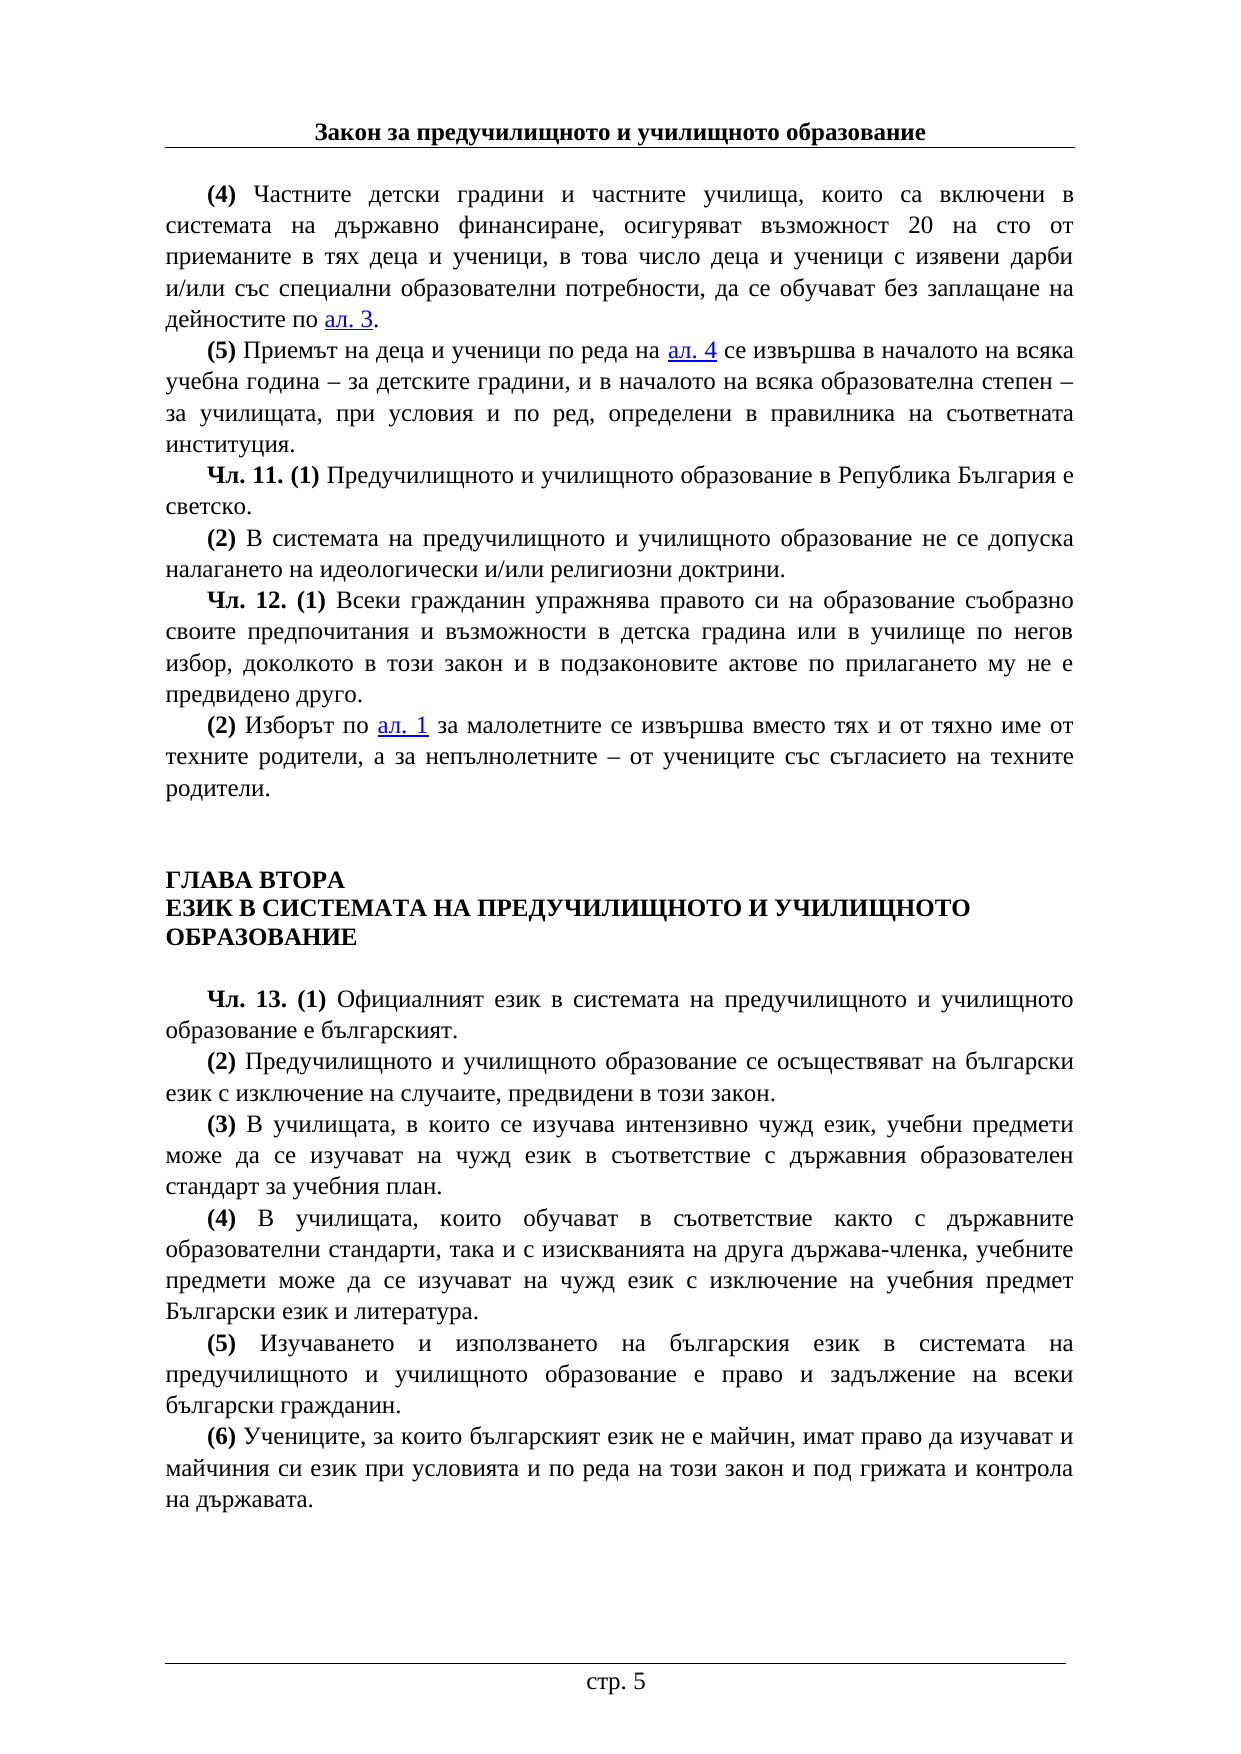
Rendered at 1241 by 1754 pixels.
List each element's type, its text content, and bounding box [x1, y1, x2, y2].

text Чл. 13. (1) Официалният език в системата на предучилищното и училищното образование е българският. [165, 982, 1075, 1045]
subtitle ЕЗИК В СИСТЕМАТА НА ПРЕДУЧИЛИЩНОТО И УЧИЛИЩНОТО ОБРАЗОВАНИЕ [165, 893, 1075, 951]
text (2) Предучилищното и училищното образование се осъществяват на български език с изключение на случаите, предвидени в този закон. [165, 1045, 1075, 1107]
subtitle Глава втора [165, 865, 1075, 893]
text (5) Изучаването и използването на българския език в системата на предучилищното и училищното образование е право и задължение на всеки български гражданин. [165, 1326, 1075, 1420]
text (3) В училищата, в които се изучава интензивно чужд език, учебни предмети може да се изучават на чужд език в съответствие с държавния образователен стандарт за учебния план. [165, 1107, 1075, 1201]
text (2) В системата на предучилищното и училищното образование не се допуска налагането на идеологически и/или религиозни доктрини. [165, 521, 1075, 583]
text (4) Частните детски градини и частните училища, които са включени в системата на държавно финансиране, осигуряват възможност 20 на сто от приеманите в тях деца и ученици, в това число деца и ученици с изявени дарби и/или със специални образователни потребности, да се обучават без заплащане на дейностите по ал. 3. [165, 177, 1075, 333]
text (2) Изборът по ал. 1 за малолетните се извършва вместо тях и от тяхно име от техните родители, а за непълнолетните – от учениците със съгласието на техните родители. [165, 708, 1075, 802]
text (4) В училищата, които обучават в съответствие както с държавните образователни стандарти, така и с изискванията на друга държава-членка, учебните предмети може да се изучават на чужд език с изключение на учебния предмет Български език и литература. [165, 1201, 1075, 1326]
text Чл. 12. (1) Всеки гражданин упражнява правото си на образование съобразно своите предпочитания и възможности в детска градина или в училище по негов избор, доколкото в този закон и в подзаконовите актове по прилагането му не е предвидено друго. [165, 583, 1075, 708]
text (6) Учениците, за които българският език не е майчин, имат право да изучават и майчиния си език при условията и по реда на този закон и под грижата и контрола на държавата. [165, 1420, 1075, 1513]
text (5) Приемът на деца и ученици по реда на ал. 4 се извършва в началото на всяка учебна година – за детските градини, и в началото на всяка образователна степен – за училищата, при условия и по ред, определени в правилника на съответната институция. [165, 333, 1075, 458]
text Чл. 11. (1) Предучилищното и училищното образование в Република България е светско. [165, 458, 1075, 521]
